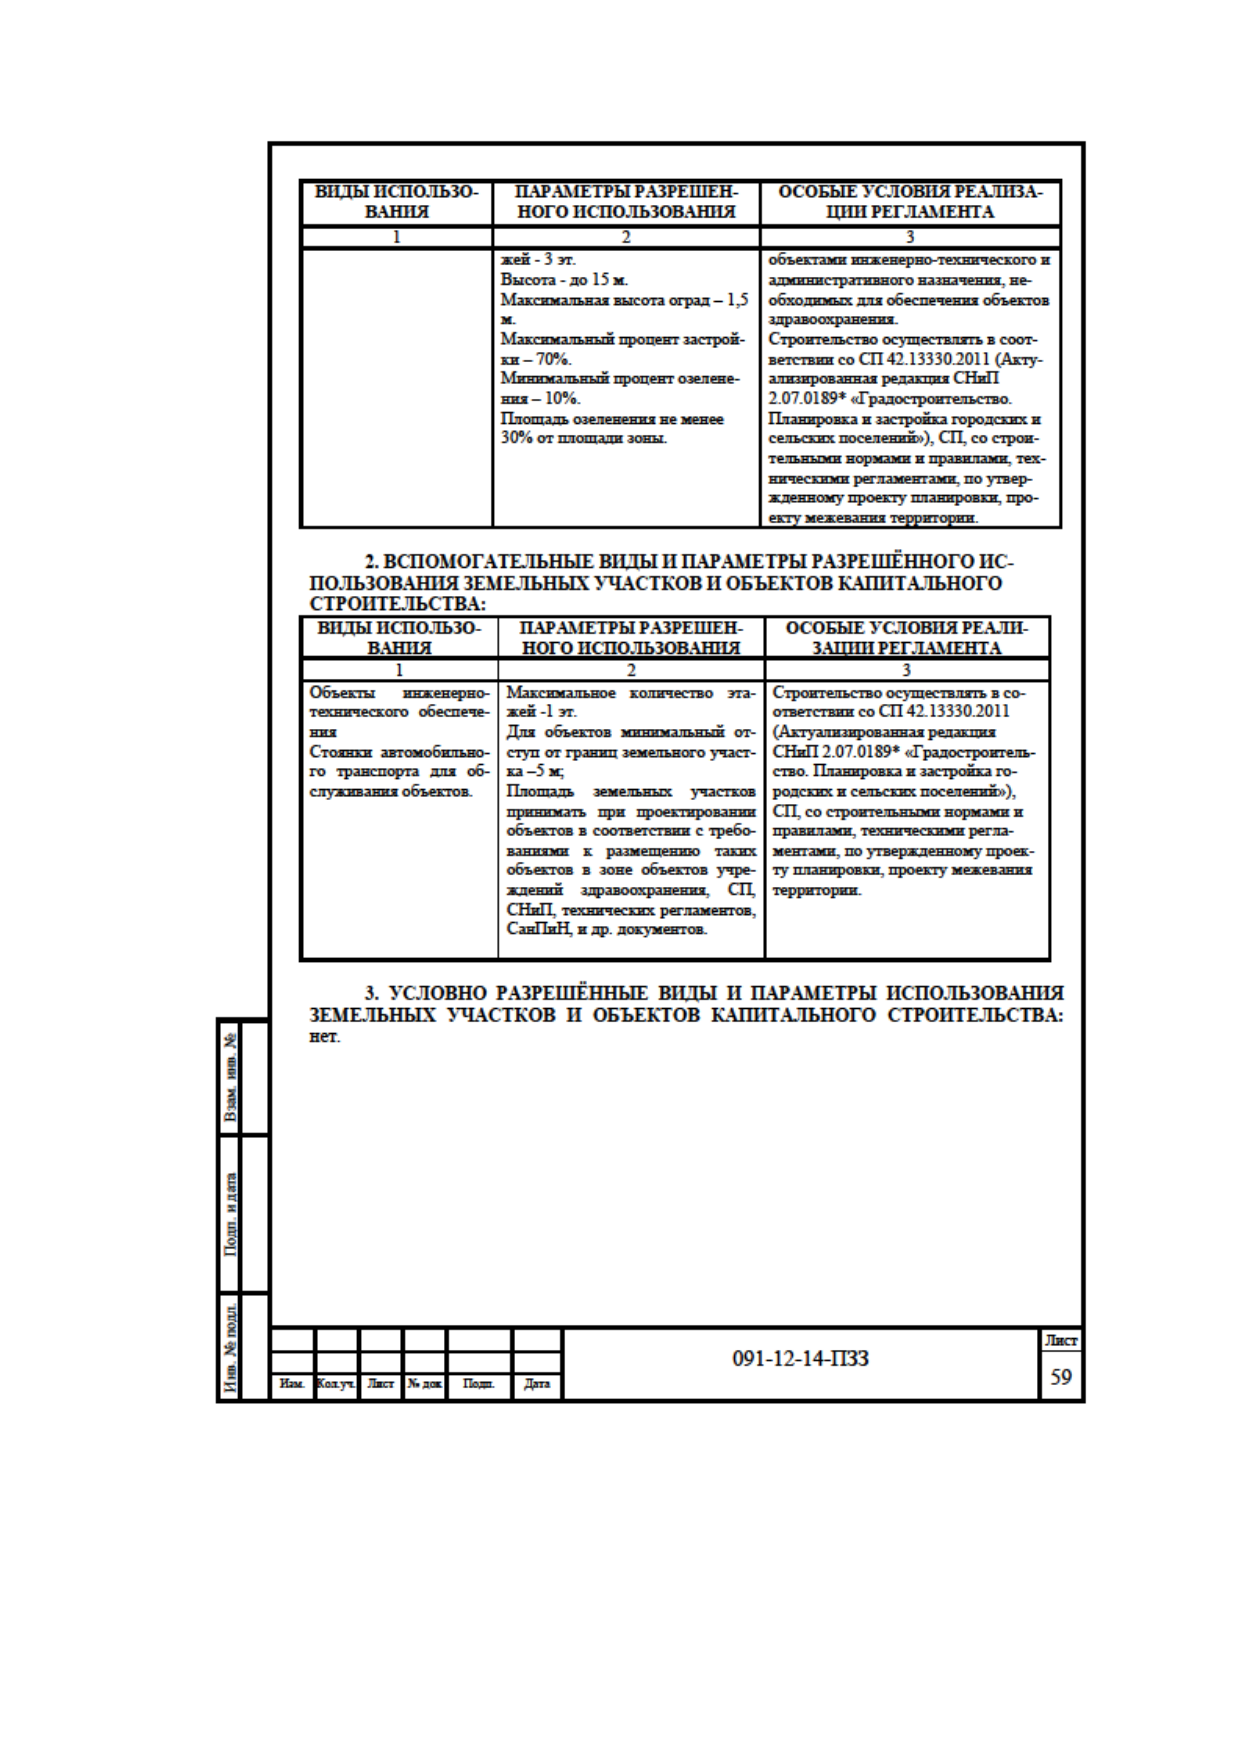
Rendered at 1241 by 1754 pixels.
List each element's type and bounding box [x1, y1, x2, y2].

picture [177, 118, 1108, 1435]
